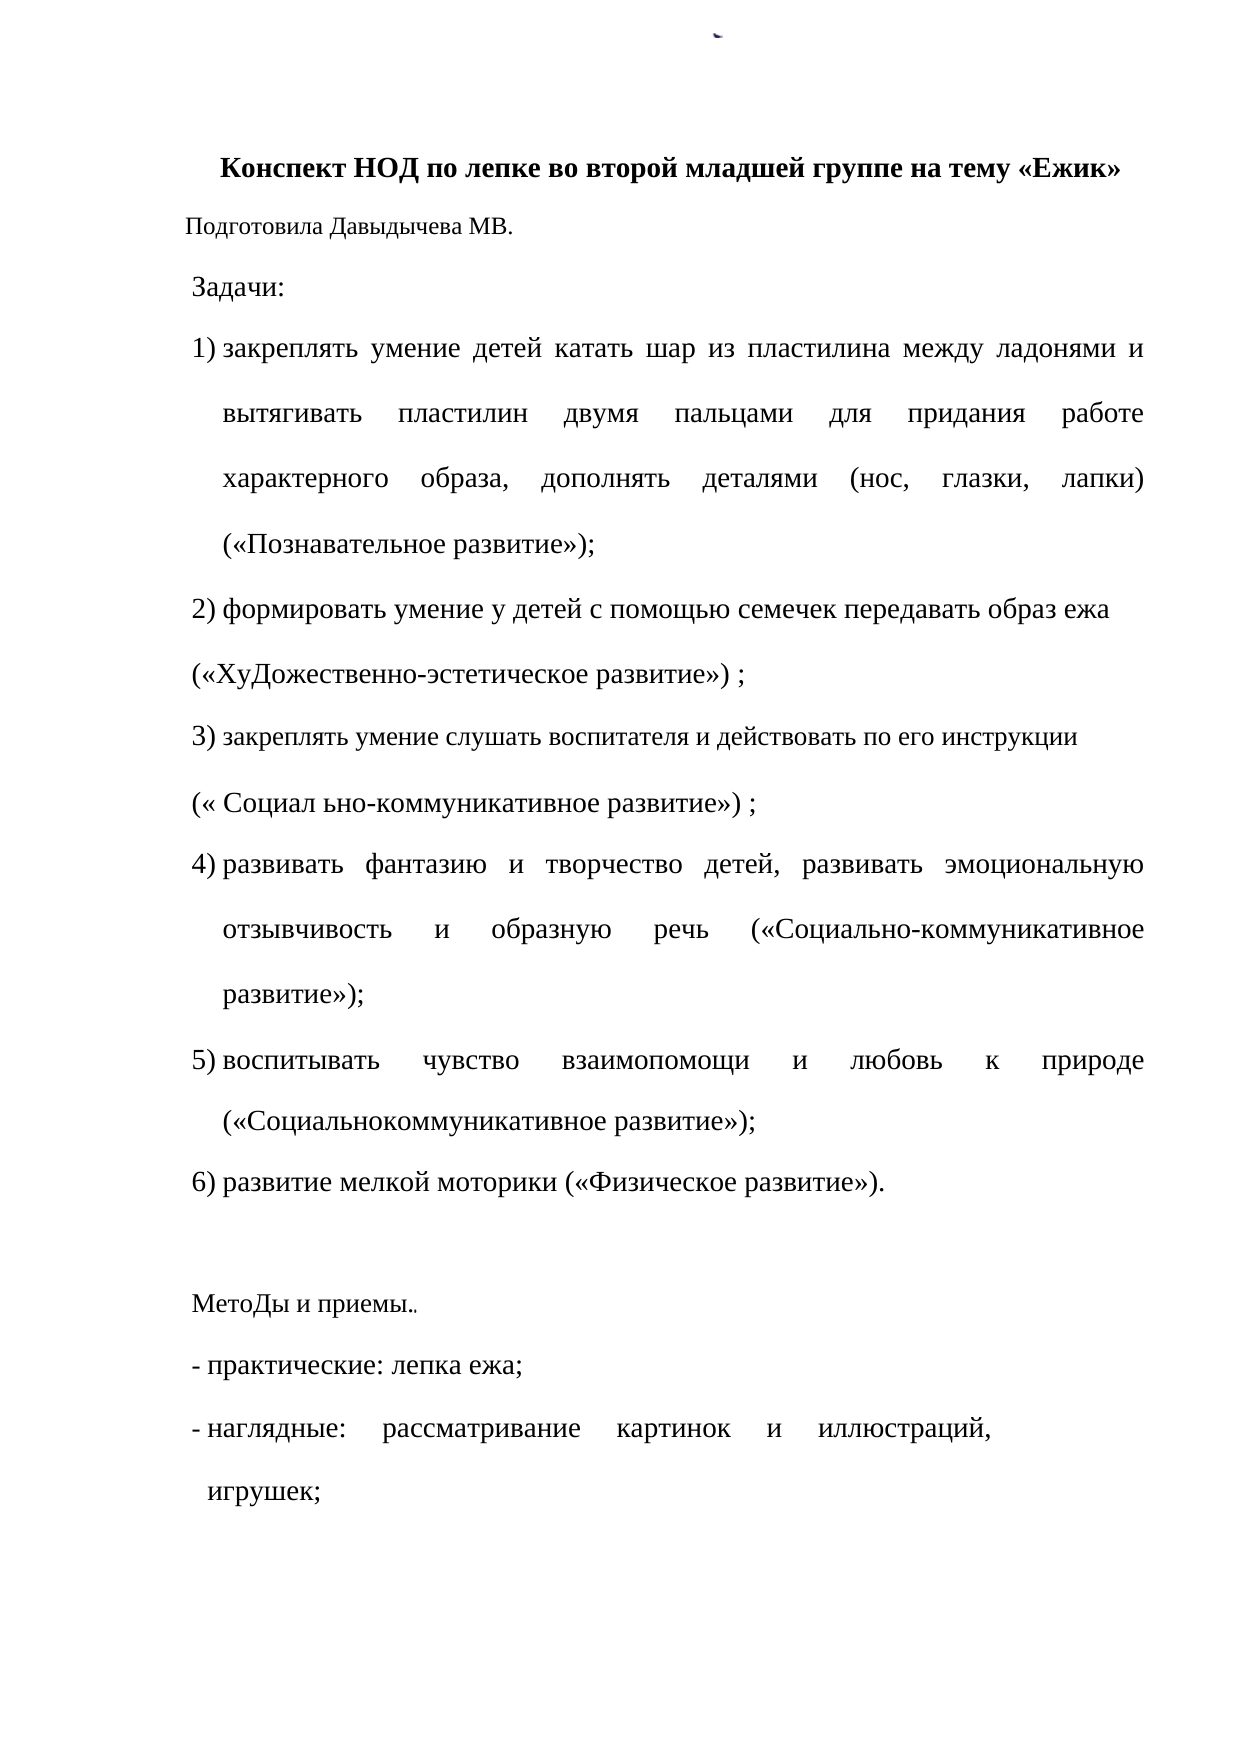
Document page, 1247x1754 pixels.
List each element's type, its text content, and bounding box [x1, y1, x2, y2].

text МетоДы и приемы. [191, 1287, 1145, 1319]
list воспитывать чувство взаимопомощи и любовь к природе («Социальнокоммуникативное развитие»); [191, 1042, 1145, 1137]
text (« Социал ьно-коммуникативное развитие») ; [191, 785, 1145, 819]
list формировать умение у детей с помощью семечек передавать образ ежа [191, 591, 1145, 625]
list практические: лепка ежа; [191, 1347, 992, 1381]
list закреплять умение детей катать шар из пластилина между ладонями и вытягивать пластилин двумя пальцами для придания работе характерного образа, дополнять деталями (нос, глазки, лапки) («Познавательное развитие»); [191, 330, 1145, 559]
list наглядные: рассматривание картинок и иллюстраций, игрушек; [191, 1410, 992, 1507]
text Задачи: [191, 269, 1145, 302]
list закреплять умение слушать воспитателя и действовать по его инструкции [191, 718, 1145, 752]
text Подготовила Давыдычева МВ. [185, 211, 1145, 240]
text Конспект НОД по лепке во второй младшей группе на тему «Ежик» [196, 150, 1145, 183]
picture [712, 33, 723, 38]
list развитие мелкой моторики («Физическое развитие»). [191, 1164, 1145, 1198]
text («ХуДожественно-эстетическое развитие») ; [191, 656, 1145, 690]
list развивать фантазию и творчество детей, развивать эмоциональную отзывчивость и образную речь («Социально-коммуникативное развитие»); [191, 846, 1145, 1010]
